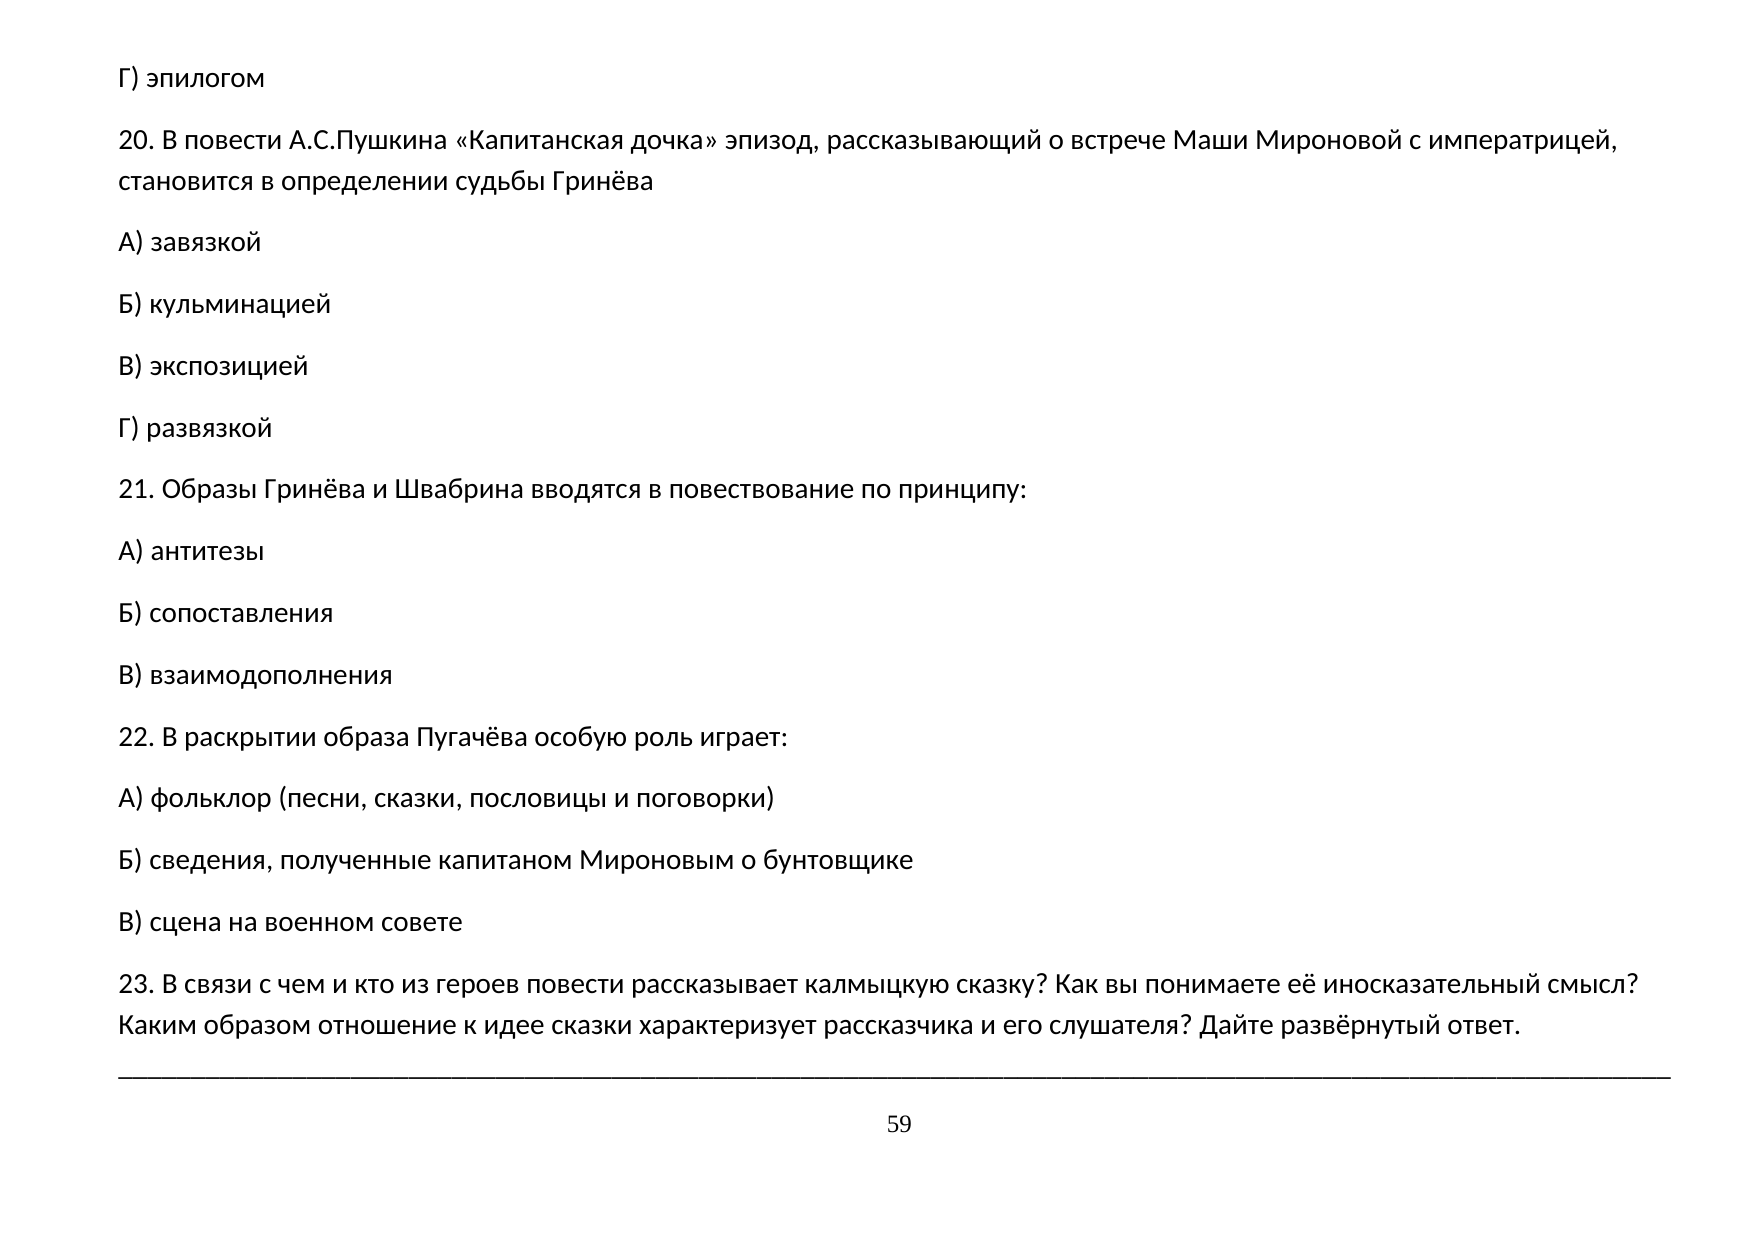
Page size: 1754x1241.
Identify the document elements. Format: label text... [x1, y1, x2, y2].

text А) завязкой [118, 223, 1680, 259]
text А) фольклор (песни, сказки, пословицы и поговорки) [118, 779, 1680, 815]
text Г) эпилогом [118, 59, 1680, 95]
text Б) сопоставления [118, 594, 1680, 630]
text В) взаимодополнения [118, 656, 1680, 692]
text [118, 965, 1680, 1082]
text В) сцена на военном совете [118, 903, 1680, 939]
text 20. В повести А.С.Пушкина «Капитанская дочка» эпизод, рассказывающий о встрече Маши Мироновой с императрицей, становится в определении судьбы Гринёва [118, 121, 1680, 197]
text Б) сведения, полученные капитаном Мироновым о бунтовщике [118, 841, 1680, 877]
text А) антитезы [118, 532, 1680, 568]
text 22. В раскрытии образа Пугачёва особую роль играет: [118, 718, 1680, 753]
text Г) развязкой [118, 409, 1680, 444]
text Б) кульминацией [118, 285, 1680, 321]
text В) экспозицией [118, 347, 1680, 383]
text 21. Образы Гринёва и Швабрина вводятся в повествование по принципу: [118, 471, 1680, 506]
